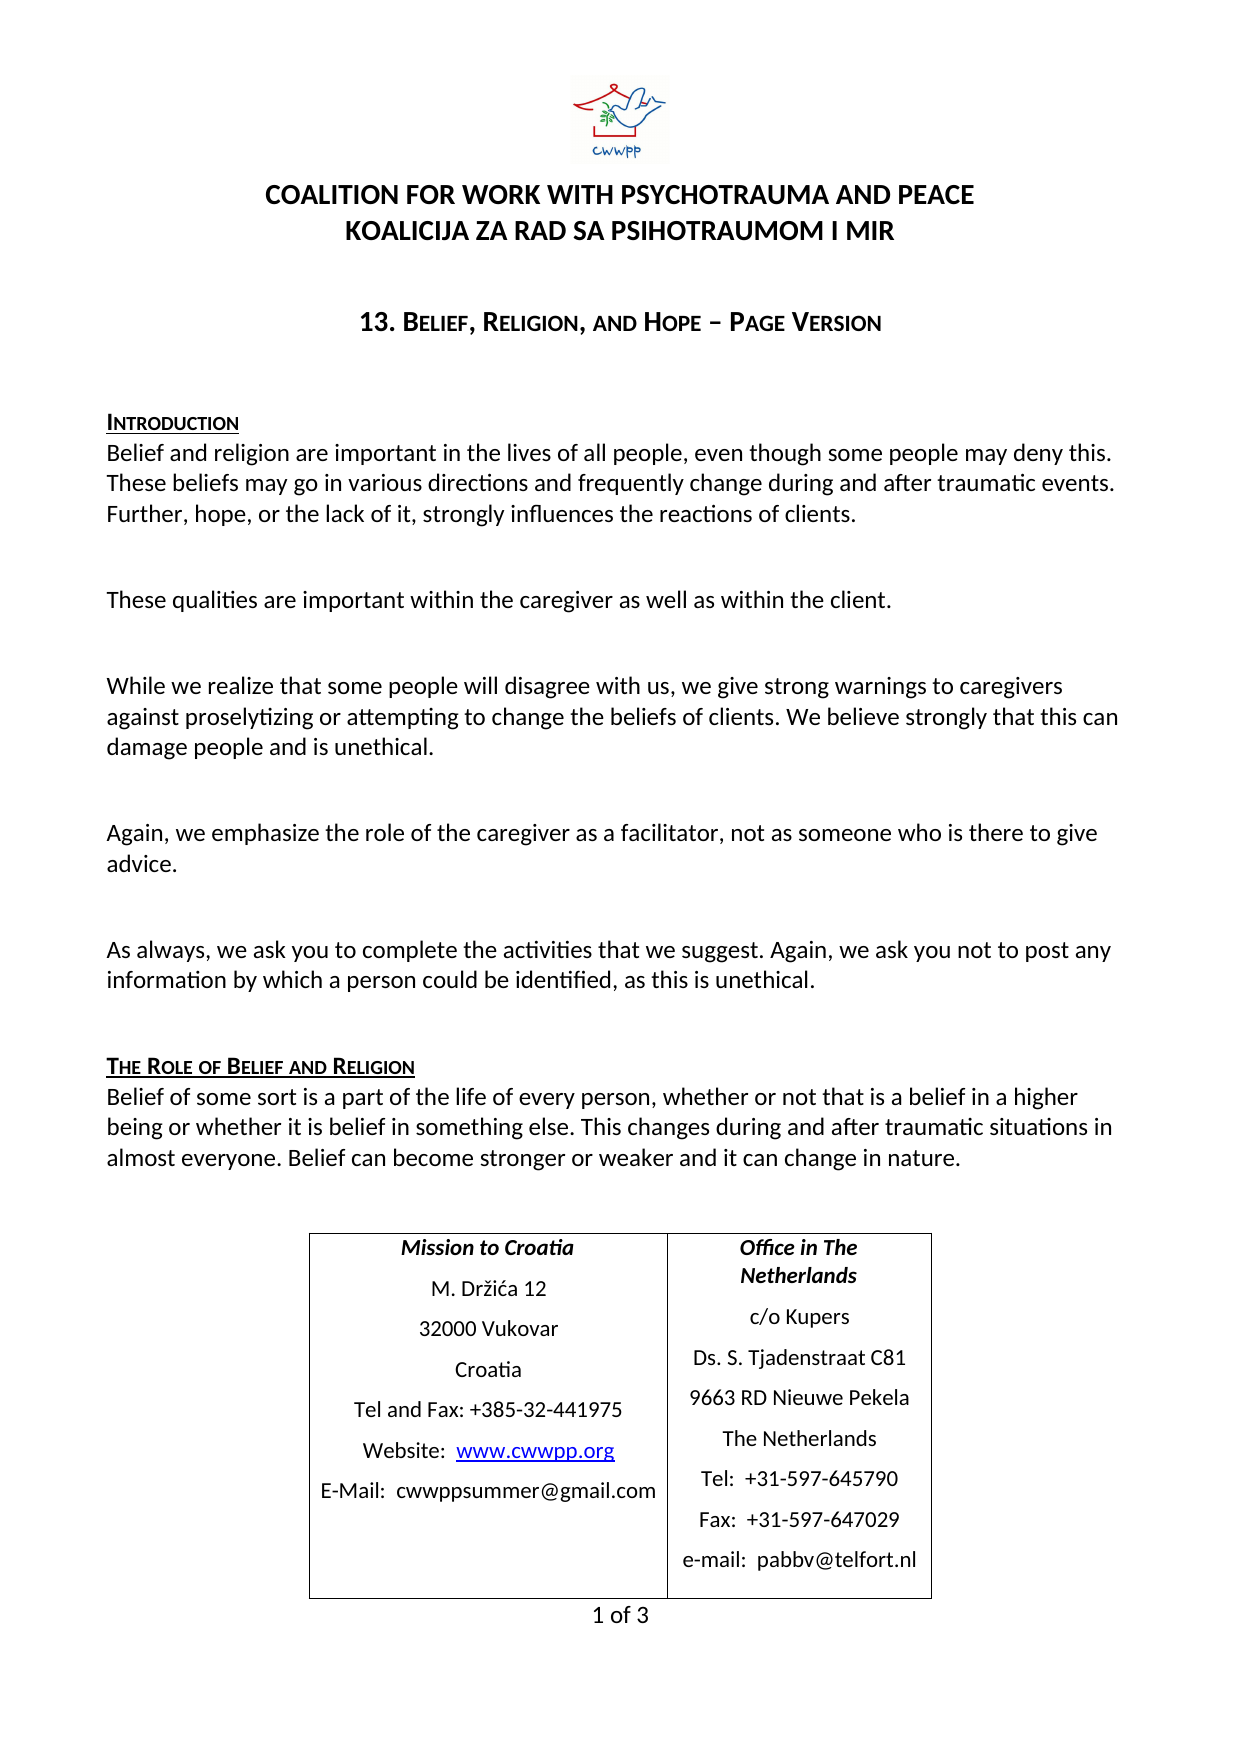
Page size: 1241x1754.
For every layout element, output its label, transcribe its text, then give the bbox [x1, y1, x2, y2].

text Belief of some sort is a part of the life of every person, whether or not that is a belief in a higher being or whether it is belief in something else. This changes during and after traumatic situations in almost everyone. Belief can become stronger or weaker and it can change in nature. [106, 1081, 1134, 1172]
text As always, we ask you to complete the activities that we suggest. Again, we ask you not to post any information by which a person could be identified, as this is unethical. [106, 934, 1134, 995]
text Belief and religion are important in the lives of all people, even though some people may deny this. These beliefs may go in various directions and frequently change during and after traumatic events. Further, hope, or the lack of it, strongly influences the reactions of clients. [106, 437, 1134, 528]
text Introduction [106, 406, 1134, 437]
picture [570, 75, 671, 164]
text 13. Belief, Religion, and Hope – Page Version [106, 303, 1134, 338]
text While we realize that some people will disagree with us, we give strong warnings to caregivers against proselytizing or attempting to change the beliefs of clients. We believe strongly that this can damage people and is unethical. [106, 670, 1134, 762]
text These qualities are important within the caregiver as well as within the client. [106, 584, 1134, 614]
text Again, we emphasize the role of the caregiver as a facilitator, not as someone who is there to give advice. [106, 817, 1134, 878]
text The Role of Belief and Religion [106, 1050, 1134, 1081]
